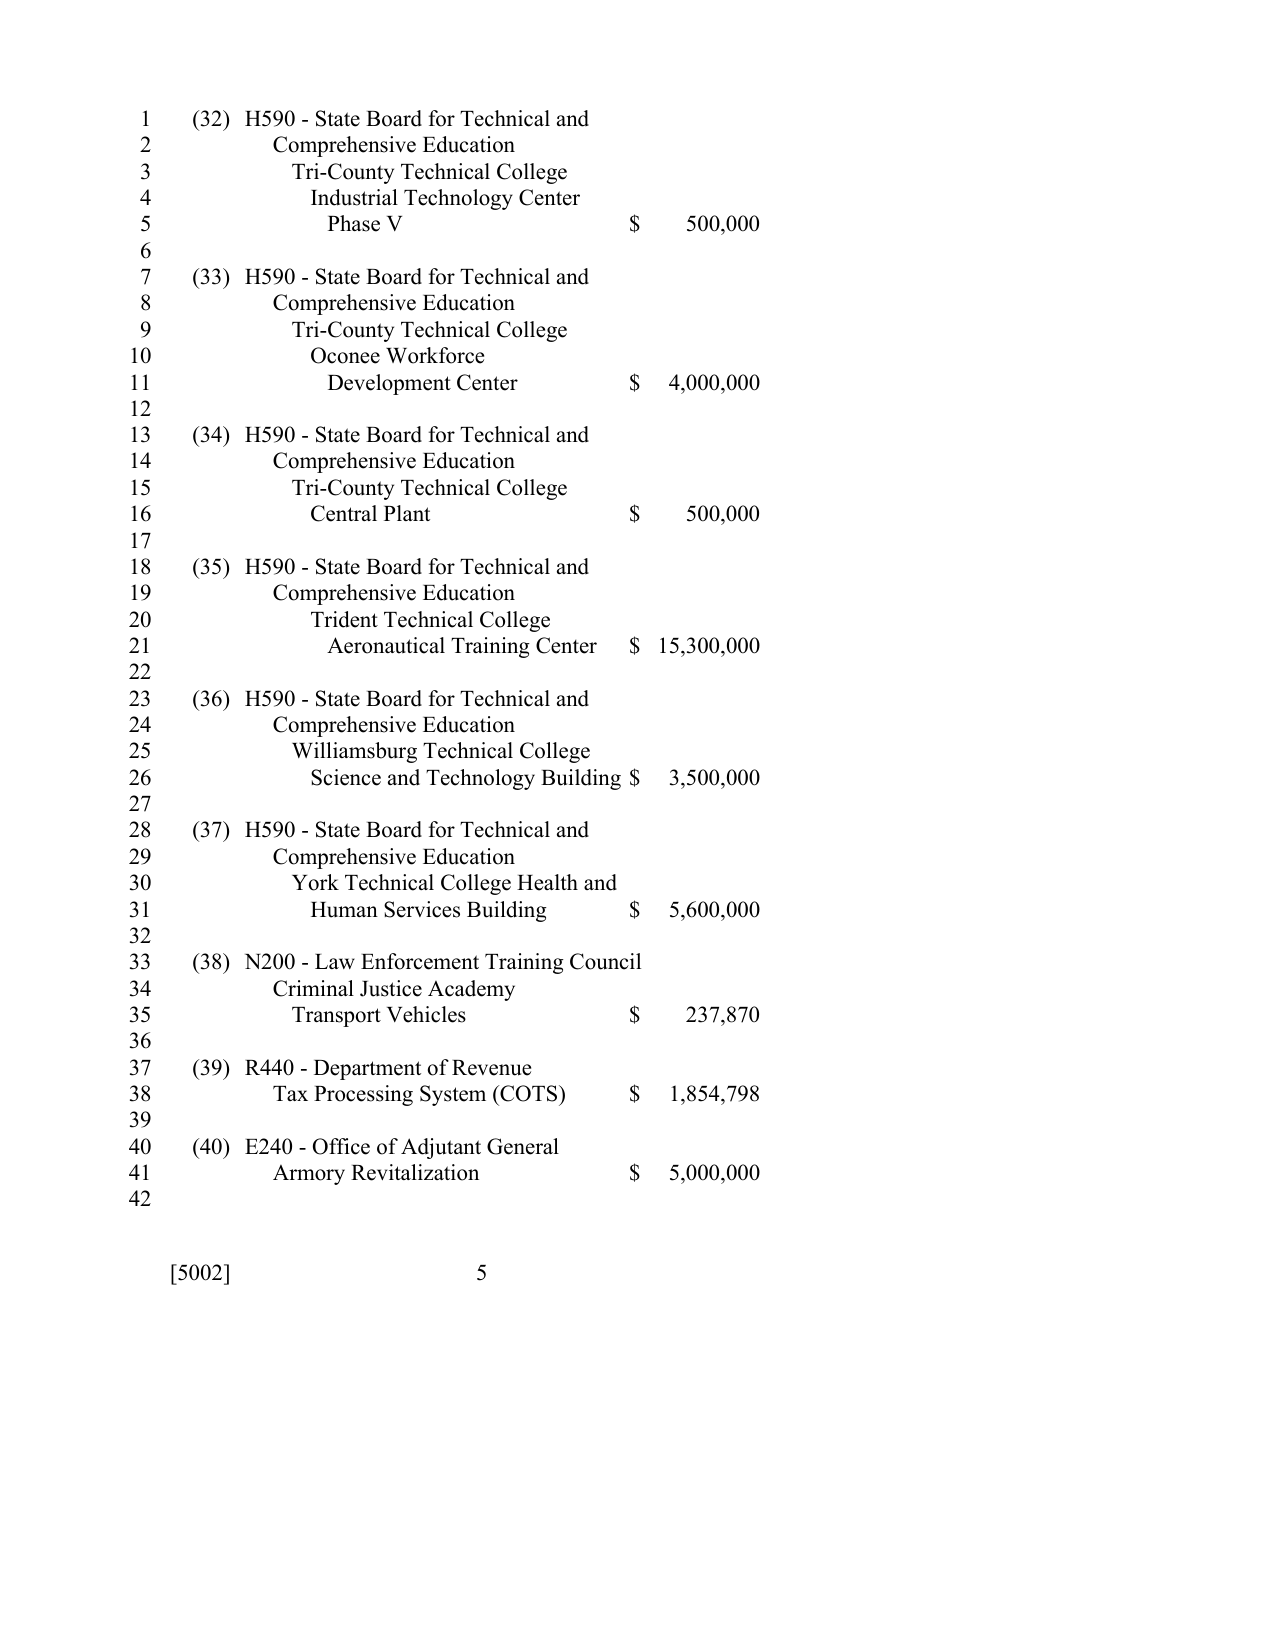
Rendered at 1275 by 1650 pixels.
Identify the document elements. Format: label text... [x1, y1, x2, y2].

text Phase V $ 500,000 [169, 210, 787, 237]
text Industrial Technology Center [169, 184, 787, 210]
text (35) H590 - State Board for Technical and [169, 553, 787, 579]
text (40) E240 - Office of Adjutant General [169, 1133, 787, 1159]
text Criminal Justice Academy [169, 975, 787, 1001]
text Comprehensive Education [169, 579, 787, 606]
text Development Center $ 4,000,000 [169, 368, 787, 395]
text Williamsburg Technical College [169, 737, 787, 764]
text (32) H590 - State Board for Technical and [169, 105, 787, 131]
text Armory Revitalization $ 5,000,000 [169, 1159, 787, 1186]
text Tri-County Technical College [169, 316, 787, 342]
text (33) H590 - State Board for Technical and [169, 263, 787, 289]
text (34) H590 - State Board for Technical and [169, 421, 787, 448]
text (36) H590 - State Board for Technical and [169, 685, 787, 711]
text Tri-County Technical College [169, 158, 787, 184]
text Comprehensive Education [169, 131, 787, 158]
text Comprehensive Education [169, 448, 787, 474]
text Comprehensive Education [169, 843, 787, 869]
text Trident Technical College [169, 606, 787, 632]
text Transport Vehicles $ 237,870 [169, 1001, 787, 1027]
text Tri-County Technical College [169, 474, 787, 500]
text Oconee Workforce [169, 342, 787, 368]
text Comprehensive Education [169, 289, 787, 316]
text Human Services Building $ 5,600,000 [169, 896, 787, 922]
text York Technical College Health and [169, 869, 787, 896]
text Science and Technology Building $ 3,500,000 [169, 764, 787, 790]
text (39) R440 - Department of Revenue [169, 1054, 787, 1080]
text Comprehensive Education [169, 711, 787, 737]
text Central Plant $ 500,000 [169, 500, 787, 527]
text (37) H590 - State Board for Technical and [169, 817, 787, 843]
text Aeronautical Training Center $ 15,300,000 [169, 632, 787, 658]
text Tax Processing System (COTS) $ 1,854,798 [169, 1080, 787, 1106]
text (38) N200 - Law Enforcement Training Council [169, 948, 787, 975]
